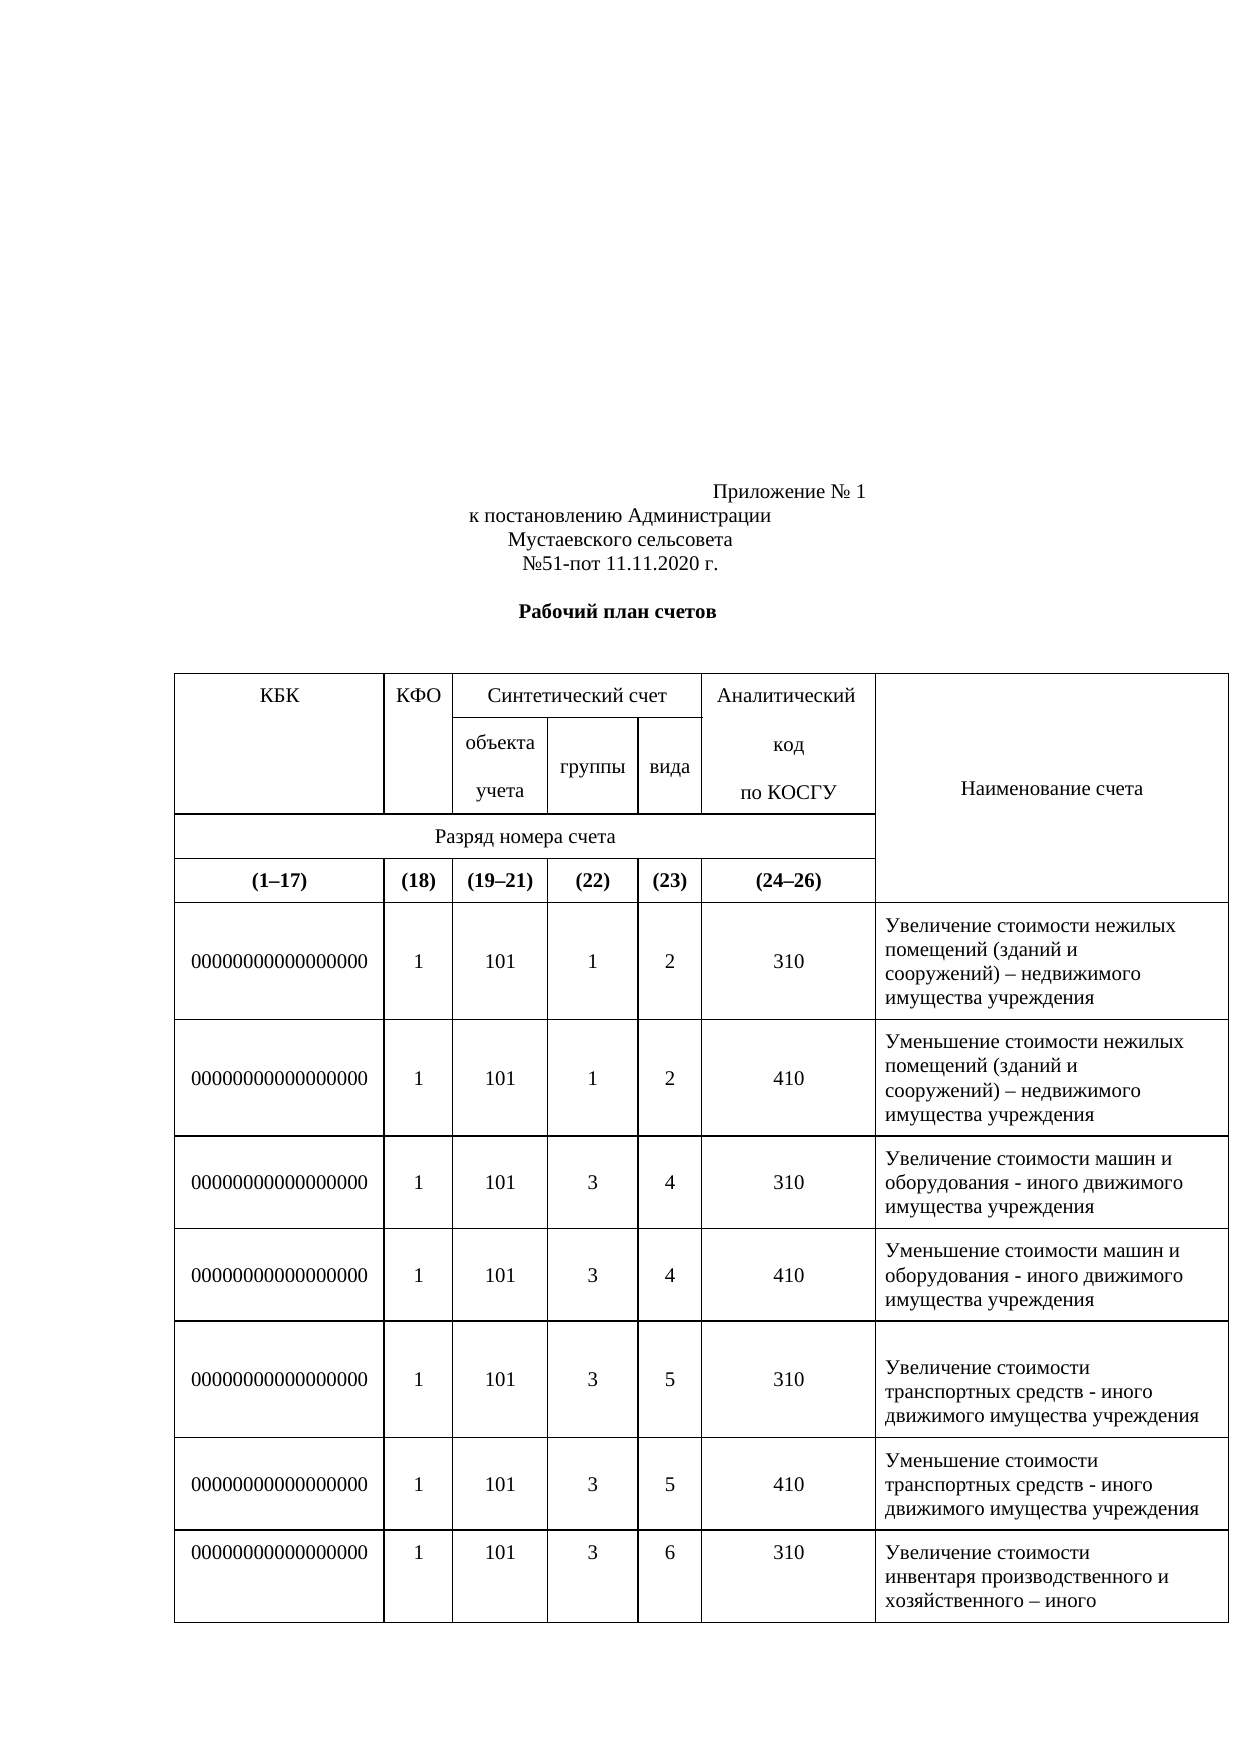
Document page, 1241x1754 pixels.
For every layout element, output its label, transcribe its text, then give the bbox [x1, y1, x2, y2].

table_cell 4 [639, 1137, 701, 1227]
table_cell вида [639, 718, 701, 813]
table_cell 5 [639, 1438, 701, 1529]
table_cell 3 [548, 1531, 637, 1622]
text Приложение № 1 [174, 479, 1066, 503]
table_header КФО [385, 674, 452, 813]
table_cell 3 [548, 1322, 637, 1437]
table_cell 2 [639, 903, 701, 1018]
table_cell группы [548, 718, 637, 813]
table_cell 00000000000000000 [175, 903, 383, 1018]
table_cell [876, 1531, 1228, 1622]
table_cell 1 [385, 1322, 452, 1437]
table_cell 310 [702, 1322, 875, 1437]
table_cell 310 [702, 1137, 875, 1227]
text Мустаевского сельсовета [174, 527, 1066, 551]
table_cell Уменьшение стоимости машин и оборудования - иного движимого имущества учреждения [876, 1229, 1228, 1320]
table_cell 00000000000000000 [175, 1438, 383, 1529]
table_cell 6 [639, 1531, 701, 1622]
table_cell 410 [702, 1229, 875, 1320]
table_cell 310 [702, 903, 875, 1018]
table_cell 3 [548, 1438, 637, 1529]
table_cell (24–26) [702, 859, 875, 902]
table_cell (18) [385, 859, 452, 902]
table_cell 1 [548, 1020, 637, 1135]
text Рабочий план счетов [174, 599, 1066, 623]
table_cell 1 [385, 1137, 452, 1227]
table_cell (1–17) [175, 859, 383, 902]
text к постановлению Администрации [174, 503, 1066, 527]
table_cell 101 [453, 1020, 547, 1135]
table_cell 00000000000000000 [175, 1531, 383, 1622]
text №51-пот 11.11.2020 г. [174, 551, 1066, 575]
table_cell объекта учета [453, 718, 547, 813]
table_cell Увеличение стоимости транспортных средств - иного движимого имущества учреждения [876, 1322, 1228, 1437]
table_cell 101 [453, 1229, 547, 1320]
table_cell Уменьшение стоимости нежилых помещений (зданий и сооружений) – недвижимого имущества учреждения [876, 1020, 1228, 1135]
table_cell 1 [385, 903, 452, 1018]
table_cell 1 [548, 903, 637, 1018]
table_header Аналитический код по КОСГУ [702, 674, 875, 813]
table_cell 3 [548, 1137, 637, 1227]
table_cell 2 [639, 1020, 701, 1135]
table_cell 1 [385, 1438, 452, 1529]
table_header Наименование счета [876, 674, 1228, 902]
table_cell Уменьшение стоимости транспортных средств - иного движимого имущества учреждения [876, 1438, 1228, 1529]
table_cell 00000000000000000 [175, 1020, 383, 1135]
table_cell 1 [385, 1020, 452, 1135]
table_cell 1 [385, 1229, 452, 1320]
table_cell 101 [453, 903, 547, 1018]
table_cell 4 [639, 1229, 701, 1320]
table_cell 101 [453, 1438, 547, 1529]
table_cell 101 [453, 1531, 547, 1622]
table_header КБК [175, 674, 383, 813]
table_cell 00000000000000000 [175, 1229, 383, 1320]
table_cell 101 [453, 1137, 547, 1227]
table_cell 3 [548, 1229, 637, 1320]
table_cell Увеличение стоимости машин и оборудования - иного движимого имущества учреждения [876, 1137, 1228, 1227]
table_header Синтетический счет [453, 674, 701, 717]
table_cell 00000000000000000 [175, 1322, 383, 1437]
table_cell 310 [702, 1531, 875, 1622]
table_cell 101 [453, 1322, 547, 1437]
table_cell 410 [702, 1020, 875, 1135]
table_cell (22) [548, 859, 637, 902]
table_cell 1 [385, 1531, 452, 1622]
table_cell Разряд номера счета [175, 815, 875, 857]
table_cell 5 [639, 1322, 701, 1437]
table_cell (19–21) [453, 859, 547, 902]
table_cell 410 [702, 1438, 875, 1529]
table_cell Увеличение стоимости нежилых помещений (зданий и сооружений) – недвижимого имущества учреждения [876, 903, 1228, 1018]
table_cell (23) [639, 859, 701, 902]
table_cell 00000000000000000 [175, 1137, 383, 1227]
